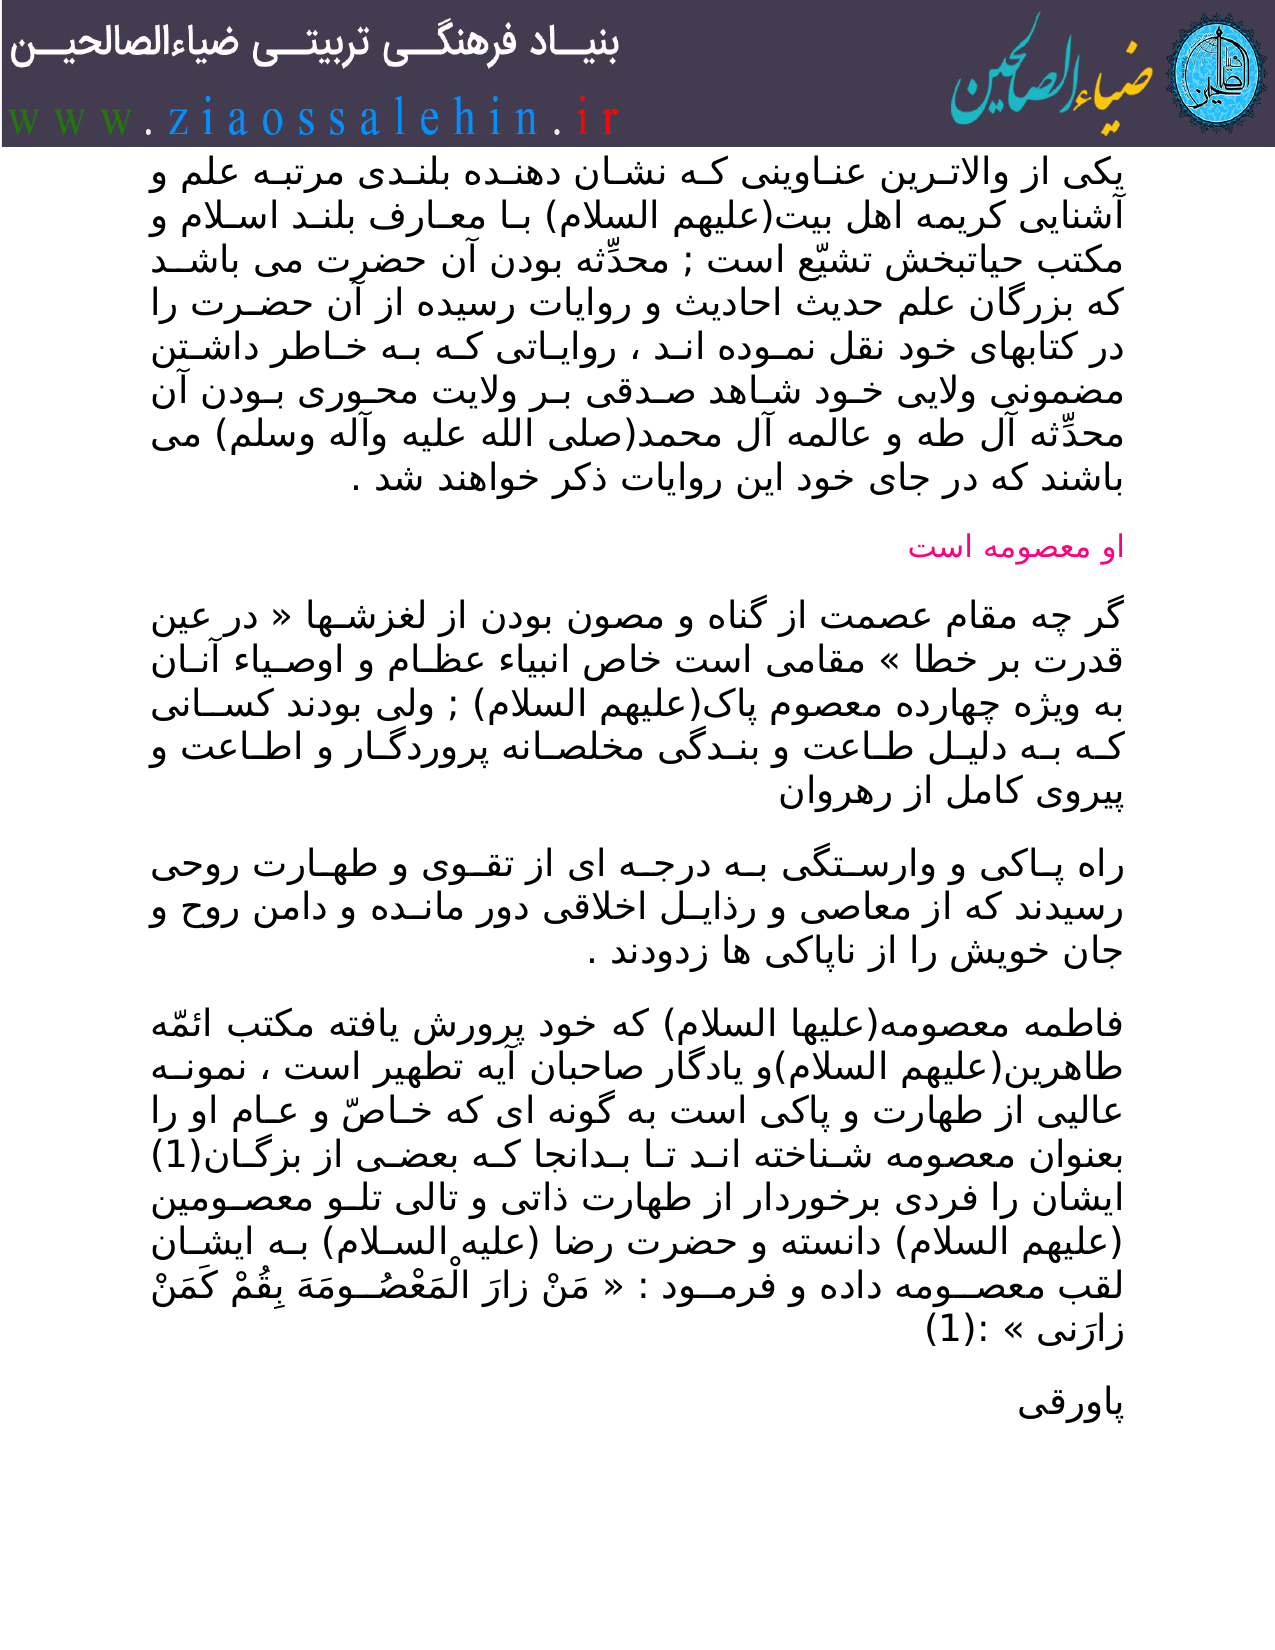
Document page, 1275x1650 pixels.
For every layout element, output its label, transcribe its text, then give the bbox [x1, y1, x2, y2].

picture [1, 0, 1275, 147]
text یکی از والاترین عناوینی که نشان دهنده بلندی مرتبه علم و آشنایی کریمه اهل بیت(علیهم السلام) با معارف بلند اسلام و مکتب حیاتبخش تشیّع است ; محدِّثه بودن آن حضرت می باشد که بزرگان علم حدیث احادیث و روایات رسیده از آن حضرت را در کتابهای خود نقل نموده اند ، روایاتی که به خاطر داشتن مضمونی ولایی خود شاهد صدقی بر ولایت محوری بودن آن محدِّثه آل طه و عالمه آل محمد(صلی الله علیه وآله وسلم) می باشند که در جای خود این روایات ذکر خواهند شد . [150, 150, 1125, 499]
text گر چه مقام عصمت از گناه و مصون بودن از لغزشها « در عین قدرت بر خطا » مقامی است خاص انبیاء عظام و اوصیاء آنان به ویژه چهارده معصوم پاک(علیهم السلام) ; ولی بودند کسانی که به دلیل طاعت و بندگی مخلصانه پروردگار و اطاعت و پیروی کامل از رهروان [150, 594, 1125, 812]
subtitle او معصومه است [150, 528, 1125, 565]
text راه پاکی و وارستگی به درجه ای از تقوی و طهارت روحی رسیدند که از معاصی و رذایل اخلاقی دور مانده و دامن روح و جان خویش را از ناپاکی ها زدودند . [150, 841, 1125, 972]
text فاطمه معصومه(علیها السلام) که خود پرورش یافته مکتب ائمّه طاهرین(علیهم السلام)و یادگار صاحبان آیه تطهیر است ، نمونه عالیی از طهارت و پاکی است به گونه ای که خاصّ و عام او را بعنوان معصومه شناخته اند تا بدانجا که بعضی از بزگان(1) ایشان را فردی برخوردار از طهارت ذاتی و تالی تلو معصومین (علیهم السلام) دانسته و حضرت رضا (علیه السلام) به ایشان لقب معصومه داده و فرمود : « مَنْ زارَ الْمَعْصُومَهَ بِقُمْ کَمَنْ زارَنی » :(1) [150, 1001, 1125, 1351]
text پاورقی [150, 1380, 1125, 1423]
